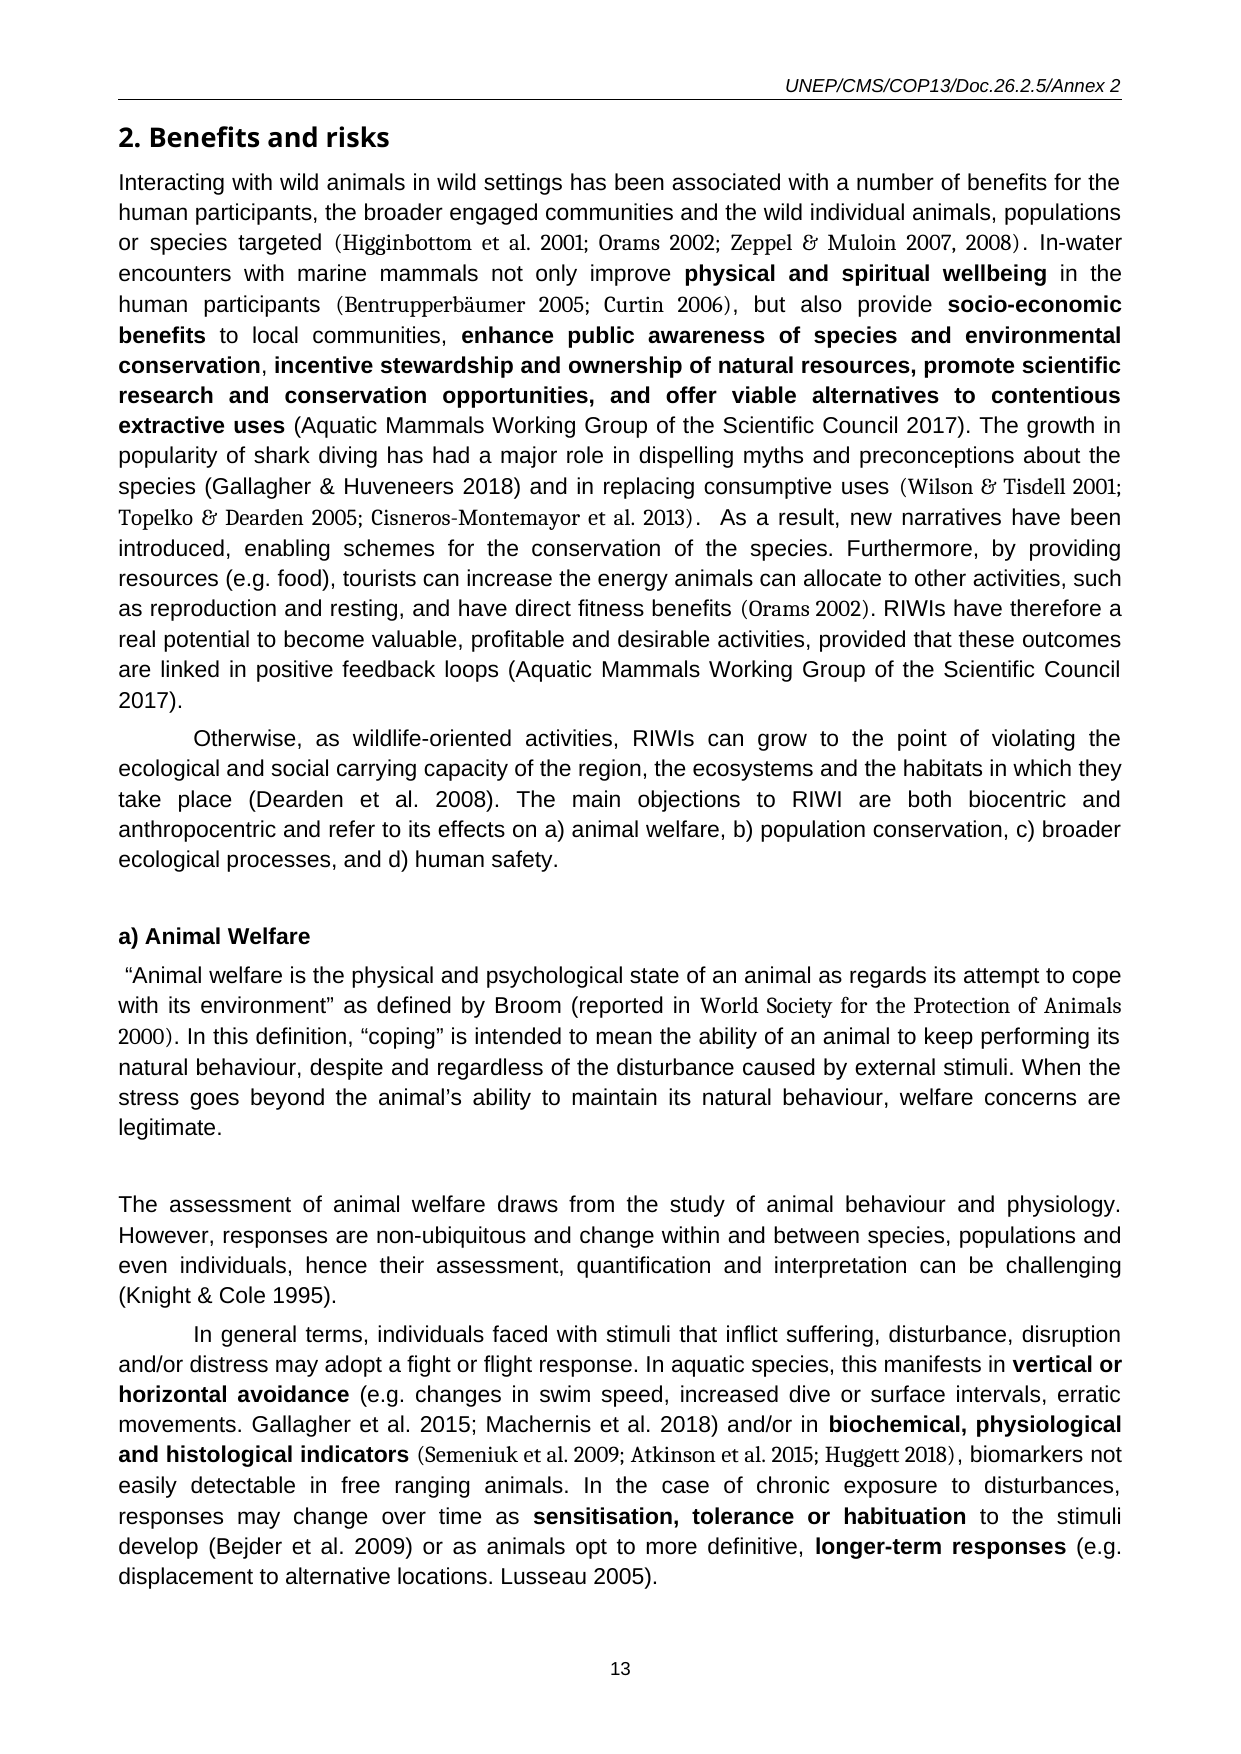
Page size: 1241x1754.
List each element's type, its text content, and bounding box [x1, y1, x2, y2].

text “Animal welfare is the physical and psychological state of an animal as regards its attempt to cope with its environment” as defined by Broom (reported in World Society for the Protection of Animals 2000). In this definition, “coping” is intended to mean the ability of an animal to keep performing its natural behaviour, despite and regardless of the disturbance caused by external stimuli. When the stress goes beyond the animal’s ability to maintain its natural behaviour, welfare concerns are legitimate. [118, 962, 1122, 1141]
subtitle 2. Benefits and risks [118, 118, 1122, 155]
text Interacting with wild animals in wild settings has been associated with a number of benefits for the human participants, the broader engaged communities and the wild individual animals, populations or species targeted (Higginbottom et al. 2001; Orams 2002; Zeppel & Muloin 2007, 2008). In-water encounters with marine mammals not only improve physical and spiritual wellbeing in the human participants (Bentrupperbäumer 2005; Curtin 2006), but also provide socio-economic benefits to local communities, enhance public awareness of species and environmental conservation, incentive stewardship and ownership of natural resources, promote scientific research and conservation opportunities, and offer viable alternatives to contentious extractive uses (Aquatic Mammals Working Group of the Scientific Council 2017). The growth in popularity of shark diving has had a major role in dispelling myths and preconceptions about the species (Gallagher & Huveneers 2018) and in replacing consumptive uses (Wilson & Tisdell 2001; Topelko & Dearden 2005; Cisneros-Montemayor et al. 2013). As a result, new narratives have been introduced, enabling schemes for the conservation of the species. Furthermore, by providing resources (e.g. food), tourists can increase the energy animals can allocate to other activities, such as reproduction and resting, and have direct fitness benefits (Orams 2002). RIWIs have therefore a real potential to become valuable, profitable and desirable activities, provided that these outcomes are linked in positive feedback loops (Aquatic Mammals Working Group of the Scientific Council 2017). [118, 169, 1122, 713]
text a) Animal Welfare [118, 923, 1122, 949]
text In general terms, individuals faced with stimuli that inflict suffering, disturbance, disruption and/or distress may adopt a fight or flight response. In aquatic species, this manifests in vertical or horizontal avoidance (e.g. changes in swim speed, increased dive or surface intervals, erratic movements. Gallagher et al. 2015; Machernis et al. 2018) and/or in biochemical, physiological and histological indicators (Semeniuk et al. 2009; Atkinson et al. 2015; Huggett 2018), biomarkers not easily detectable in free ranging animals. In the case of chronic exposure to disturbances, responses may change over time as sensitisation, tolerance or habituation to the stimuli develop (Bejder et al. 2009) or as animals opt to more definitive, longer-term responses (e.g. displacement to alternative locations. Lusseau 2005). [118, 1321, 1122, 1589]
text The assessment of animal welfare draws from the study of animal behaviour and physiology. However, responses are non-ubiquitous and change within and between species, populations and even individuals, hence their assessment, quantification and interpretation can be challenging (Knight & Cole 1995). [118, 1191, 1122, 1308]
text Otherwise, as wildlife-oriented activities, RIWIs can grow to the point of violating the ecological and social carrying capacity of the region, the ecosystems and the habitats in which they take place (Dearden et al. 2008). The main objections to RIWI are both biocentric and anthropocentric and refer to its effects on a) animal welfare, b) population conservation, c) broader ecological processes, and d) human safety. [118, 725, 1122, 872]
